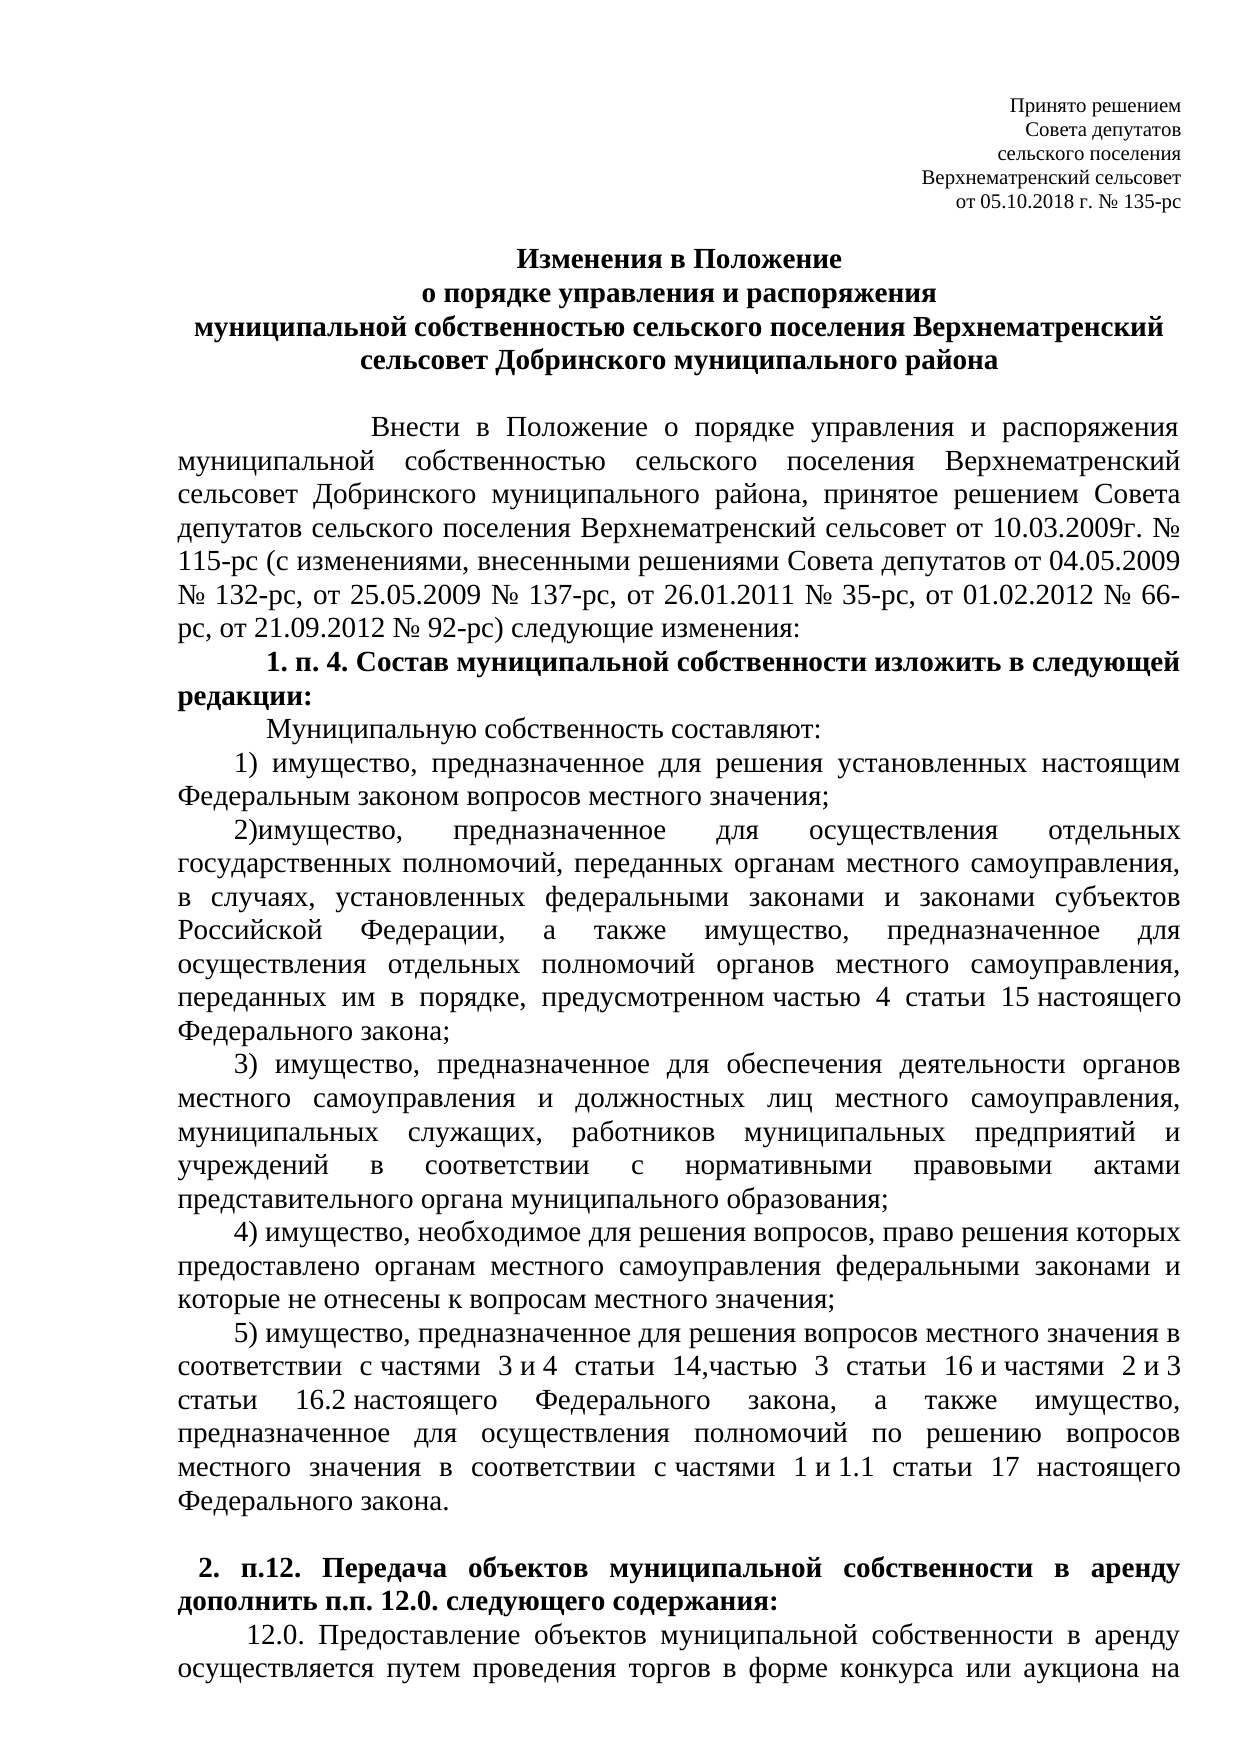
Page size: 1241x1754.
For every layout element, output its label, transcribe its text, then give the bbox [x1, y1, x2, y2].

text 2. п.12. Передача объектов муниципальной собственности в аренду дополнить п.п. 12.0. следующего содержания: [177, 1550, 1181, 1617]
text Верхнематренский сельсовет [177, 165, 1181, 189]
text от 05.10.2018 г. № 135-рс [177, 189, 1181, 213]
text 4) имущество, необходимое для решения вопросов, право решения которых предоставлено органам местного самоуправления федеральными законами и которые не отнесены к вопросам местного значения; [177, 1214, 1181, 1315]
text 3) имущество, предназначенное для обеспечения деятельности органов местного самоуправления и должностных лиц местного самоуправления, муниципальных служащих, работников муниципальных предприятий и учреждений в соответствии с нормативными правовыми актами представительного органа муниципального образования; [177, 1047, 1181, 1214]
text муниципальной собственностью сельского поселения Верхнематренский сельсовет Добринского муниципального района [177, 309, 1181, 376]
text 2)имущество, предназначенное для осуществления отдельных государственных полномочий, переданных органам местного самоуправления, в случаях, установленных федеральными законами и законами субъектов Российской Федерации, а также имущество, предназначенное для осуществления отдельных полномочий органов местного самоуправления, переданных им в порядке, предусмотренном частью 4 статьи 15 настоящего Федерального закона; [177, 812, 1181, 1047]
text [177, 1617, 1181, 1684]
text 1) имущество, предназначенное для решения установленных настоящим Федеральным законом вопросов местного значения; [177, 745, 1181, 812]
text Внести в Положение о порядке управления и распоряжения муниципальной собственностью сельского поселения Верхнематренский сельсовет Добринского муниципального района, принятое решением Совета депутатов сельского поселения Верхнематренский сельсовет от 10.03.2009г. № 115-рс (с изменениями, внесенными решениями Совета депутатов от 04.05.2009 № 132-рс, от 25.05.2009 № 137-рс, от 26.01.2011 № 35-рс, от 01.02.2012 № 66-рс, от 21.09.2012 № 92-рс) следующие изменения: [177, 409, 1181, 644]
text Изменения в Положение [177, 242, 1181, 275]
text о порядке управления и распоряжения [177, 275, 1181, 309]
text Муниципальную собственность составляют: [177, 711, 1181, 745]
text сельского поселения [177, 141, 1181, 165]
text Принято решением [177, 93, 1181, 117]
text 5) имущество, предназначенное для решения вопросов местного значения в соответствии с частями 3 и 4 статьи 14,частью 3 статьи 16 и частями 2 и 3 статьи 16.2 настоящего Федерального закона, а также имущество, предназначенное для осуществления полномочий по решению вопросов местного значения в соответствии с частями 1 и 1.1 статьи 17 настоящего Федерального закона. [177, 1315, 1181, 1516]
text 1. п. 4. Состав муниципальной собственности изложить в следующей редакции: [177, 644, 1181, 711]
text Совета депутатов [177, 117, 1181, 141]
